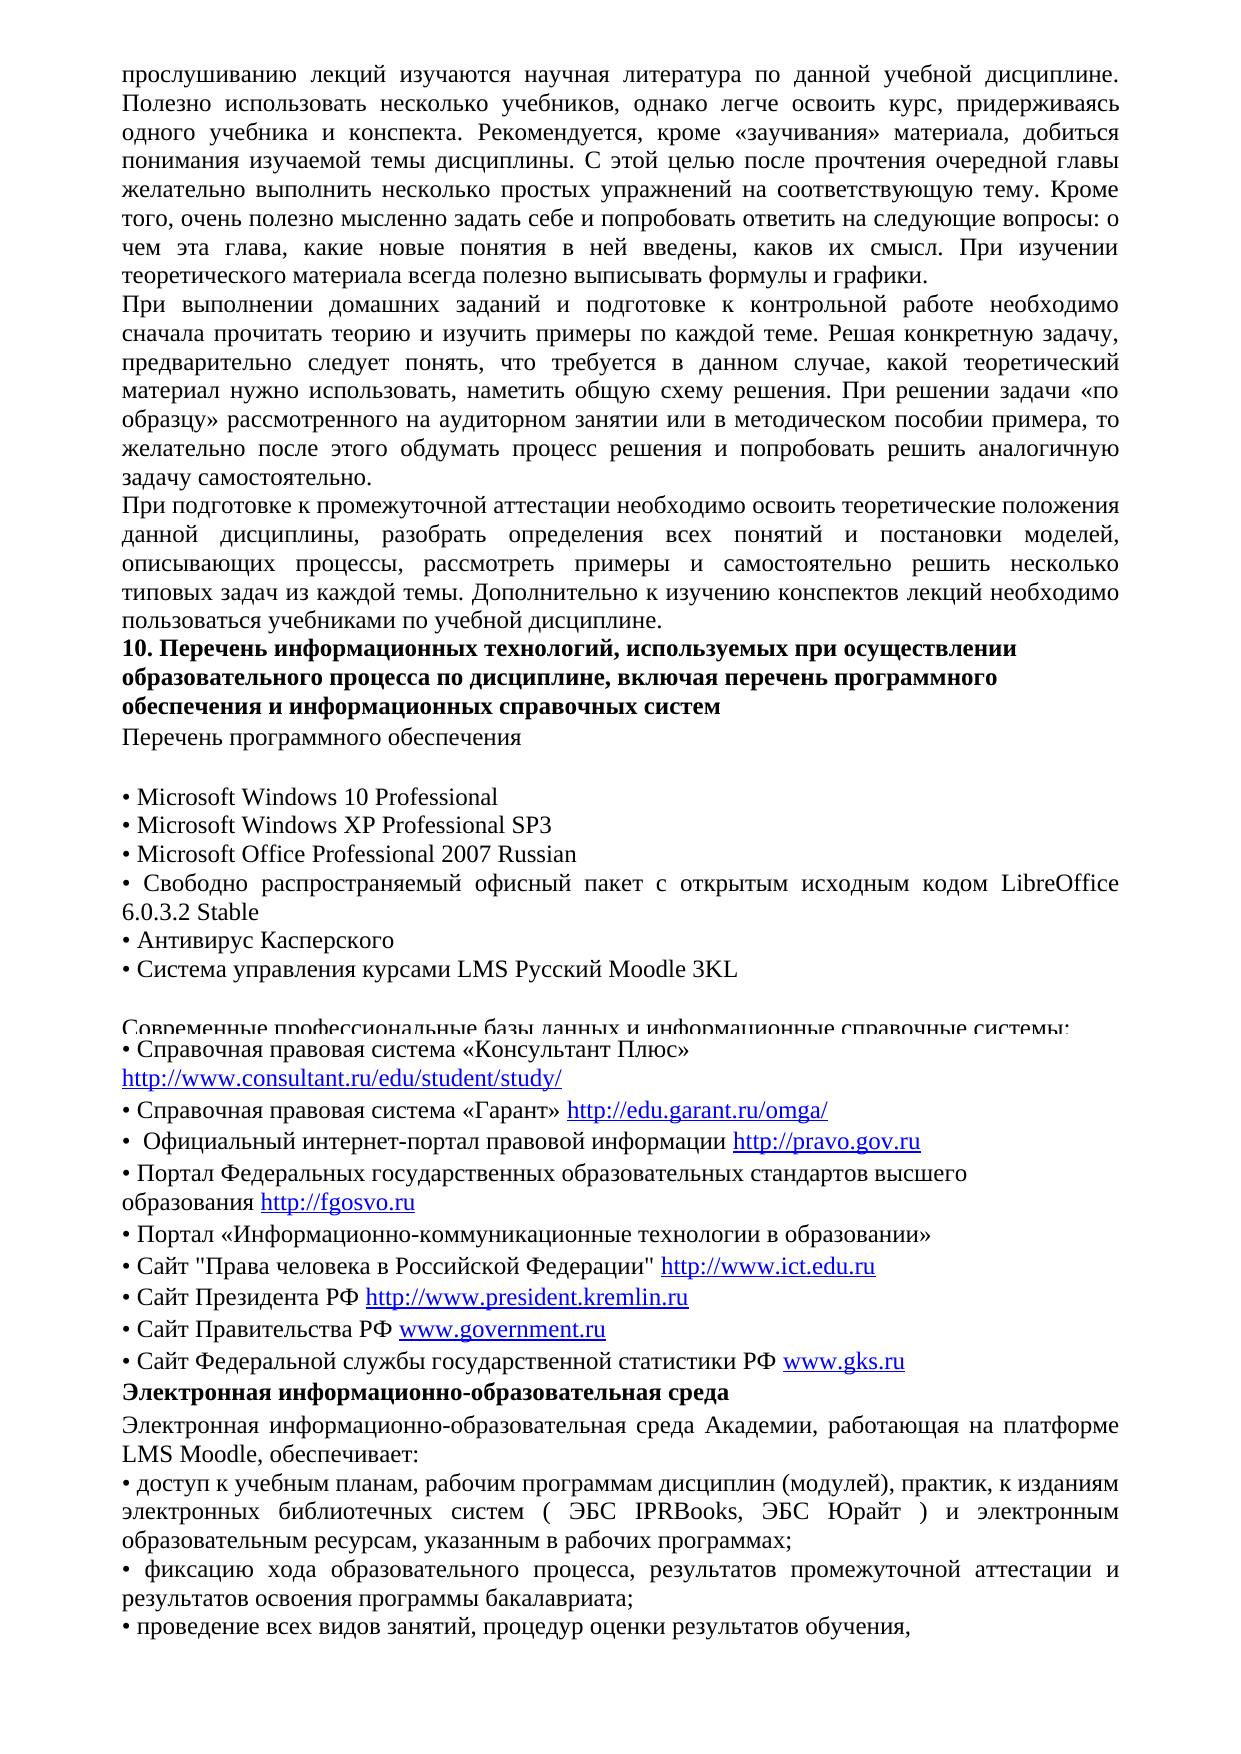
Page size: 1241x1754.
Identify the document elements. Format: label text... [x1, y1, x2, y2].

table_cell • Портал Федеральных государственных образовательных стандартов высшего образования http://fgosvo.ru [118, 1158, 1124, 1219]
table_header прослушиванию лекций изучаются научная литература по данной учебной дисциплине. Полезно использовать несколько учебников, однако легче освоить курс, придерживаясь одного учебника и конспекта. Рекомендуется, кроме «заучивания» материала, добиться понимания изучаемой темы дисциплины. С этой целью после прочтения очередной главы желательно выполнить несколько простых упражнений на соответствующую тему. Кроме того, очень полезно мысленно задать себе и попробовать ответить на следующие вопросы: о чем эта глава, какие новые понятия в ней введены, каков их смысл. При изучении теоретического материала всегда полезно выписывать формулы и графики. При выполнении домашних заданий и подготовке к контрольной работе необходимо сначала прочитать теорию и изучить примеры по каждой теме. Решая конкретную задачу, предварительно следует понять, что требуется в данном случае, какой теоретический материал нужно использовать, наметить общую схему решения. При решении задачи «по образцу» рассмотренного на аудиторном занятии или в методическом пособии примера, то желательно после этого обдумать процесс решения и попробовать решить аналогичную задачу самостоятельно. При подготовке к промежуточной аттестации необходимо освоить теоретические положения данной дисциплины, разобрать определения всех понятий и постановки моделей, описывающих процессы, рассмотреть примеры и самостоятельно решить несколько типовых задач из каждой темы. Дополнительно к изучению конспектов лекций необходимо пользоваться учебниками по учебной дисциплине. [118, 59, 1124, 633]
table_cell • Справочная правовая система «Консультант Плюс» http://www.consultant.ru/edu/student/study/ [118, 1034, 1124, 1095]
table_cell Электронная информационно-образовательная среда Академии, работающая на платформе LMS Moodle, обеспечивает: • доступ к учебным планам, рабочим программам дисциплин (модулей), практик, к изданиям электронных библиотечных систем ( ЭБС IPRBooks, ЭБС Юрайт ) и электронным образовательным ресурсам, указанным в рабочих программах; • фиксацию хода образовательного процесса, результатов промежуточной аттестации и результатов освоения программы бакалавриата; • проведение всех видов занятий, процедур оценки результатов обучения, [118, 1410, 1124, 1662]
table_cell • Сайт Президента РФ http://www.president.kremlin.ru [118, 1283, 1124, 1314]
table_cell Перечень программного обеспечения • Microsoft Windows 10 Professional • Microsoft Windows XP Professional SP3 • Microsoft Office Professional 2007 Russian • Cвободно распространяемый офисный пакет с открытым исходным кодом LibreOffice 6.0.3.2 Stable • Антивирус Касперского • Cистема управления курсами LMS Русский Moodle 3KL Современные профессиональные базы данных и информационные справочные системы: [118, 723, 1124, 1034]
table_cell • Сайт Федеральной службы государственной статистики РФ www.gks.ru [118, 1346, 1124, 1377]
table_cell • Сайт Правительства РФ www.government.ru [118, 1314, 1124, 1346]
table_cell 10. Перечень информационных технологий, используемых при осуществлении образовательного процесса по дисциплине, включая перечень программного обеспечения и информационных справочных систем [118, 634, 1124, 722]
table_cell • Сайт "Права человека в Российской Федерации" http://www.ict.edu.ru [118, 1251, 1124, 1282]
table_cell • Портал «Информационно-коммуникационные технологии в образовании» [118, 1219, 1124, 1251]
table_cell Электронная информационно-образовательная среда [118, 1378, 1124, 1410]
table_cell • Официальный интернет-портал правовой информации http://pravo.gov.ru [118, 1126, 1124, 1158]
table_cell • Справочная правовая система «Гарант» http://edu.garant.ru/omga/ [118, 1095, 1124, 1126]
